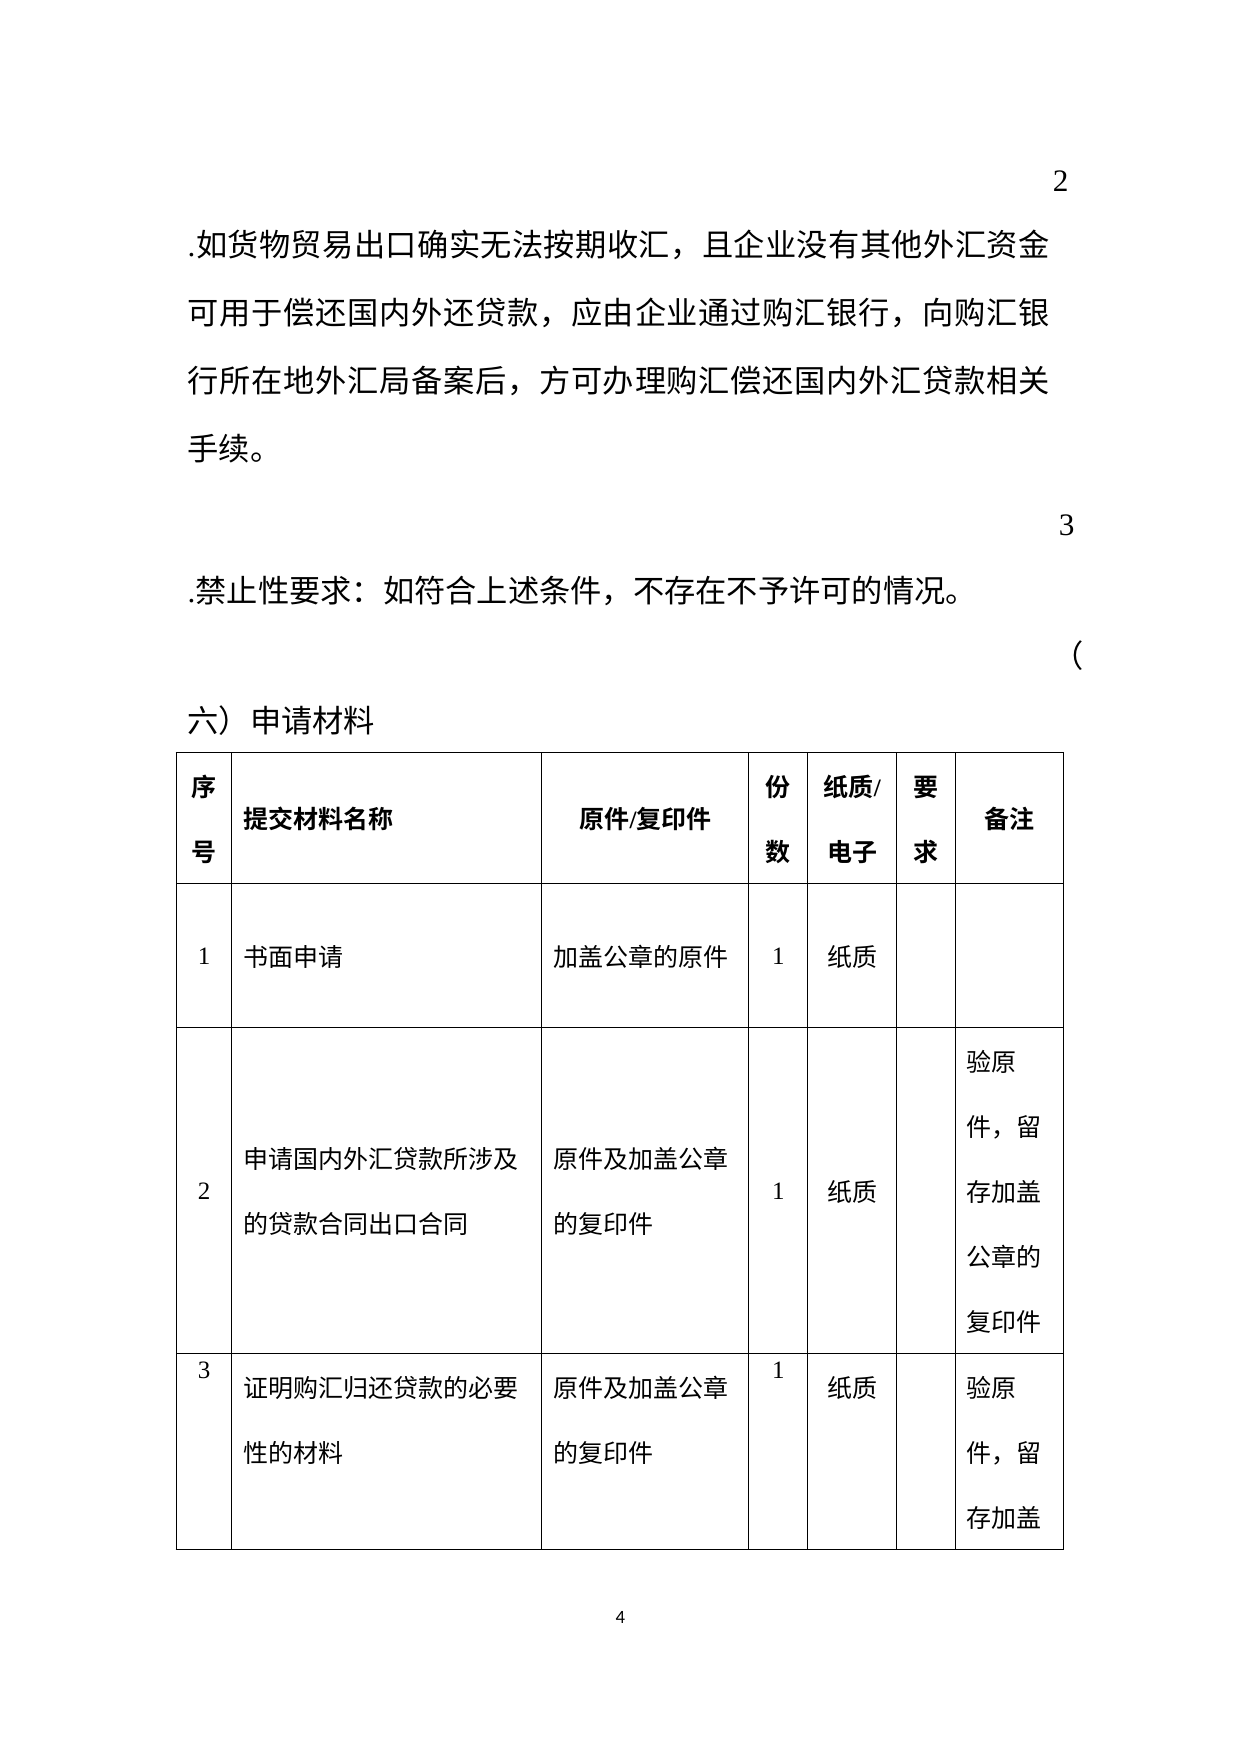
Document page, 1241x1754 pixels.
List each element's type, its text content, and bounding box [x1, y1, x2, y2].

table_cell 1 [749, 1028, 807, 1353]
table_cell 原件及加盖公章的复印件 [542, 1028, 748, 1353]
table_header 份数 [749, 753, 807, 883]
table_header 纸质/电子 [808, 753, 896, 883]
table_cell [897, 1354, 955, 1549]
table_cell 书面申请 [232, 884, 541, 1027]
table_cell 1 [749, 1354, 807, 1549]
table_cell 1 [749, 884, 807, 1027]
table_header 提交材料名称 [232, 753, 541, 883]
table_cell [956, 884, 1063, 1027]
table_cell 1 [177, 884, 231, 1027]
table_header 备注 [956, 753, 1063, 883]
text （六）申请材料 [187, 622, 1053, 752]
table_cell 纸质 [808, 1354, 896, 1549]
table_header 原件/复印件 [542, 753, 748, 883]
table_cell 纸质 [808, 1028, 896, 1353]
table_header 要求 [897, 753, 955, 883]
table_cell 纸质 [808, 884, 896, 1027]
table_header 序号 [177, 753, 231, 883]
table_cell 证明购汇归还贷款的必要性的材料 [232, 1354, 541, 1549]
text 3.禁止性要求：如符合上述条件，不存在不予许可的情况。 [187, 492, 1059, 622]
table_cell 验原件，留存加盖公章的复印件 [956, 1354, 1063, 1549]
table_cell 3 [177, 1354, 231, 1549]
table_cell 加盖公章的原件 [542, 884, 748, 1027]
text 2.如货物贸易出口确实无法按期收汇，且企业没有其他外汇资金可用于偿还国内外还贷款，应由企业通过购汇银行，向购汇银行所在地外汇局备案后，方可办理购汇偿还国内外汇贷款相关手续。 [187, 162, 1053, 469]
table_cell 2 [177, 1028, 231, 1353]
table_cell [897, 884, 955, 1027]
table_cell [897, 1028, 955, 1353]
table_cell 申请国内外汇贷款所涉及的贷款合同出口合同 [232, 1028, 541, 1353]
table_cell 原件及加盖公章的复印件 [542, 1354, 748, 1549]
table_cell 验原件，留存加盖公章的复印件 [956, 1028, 1063, 1353]
